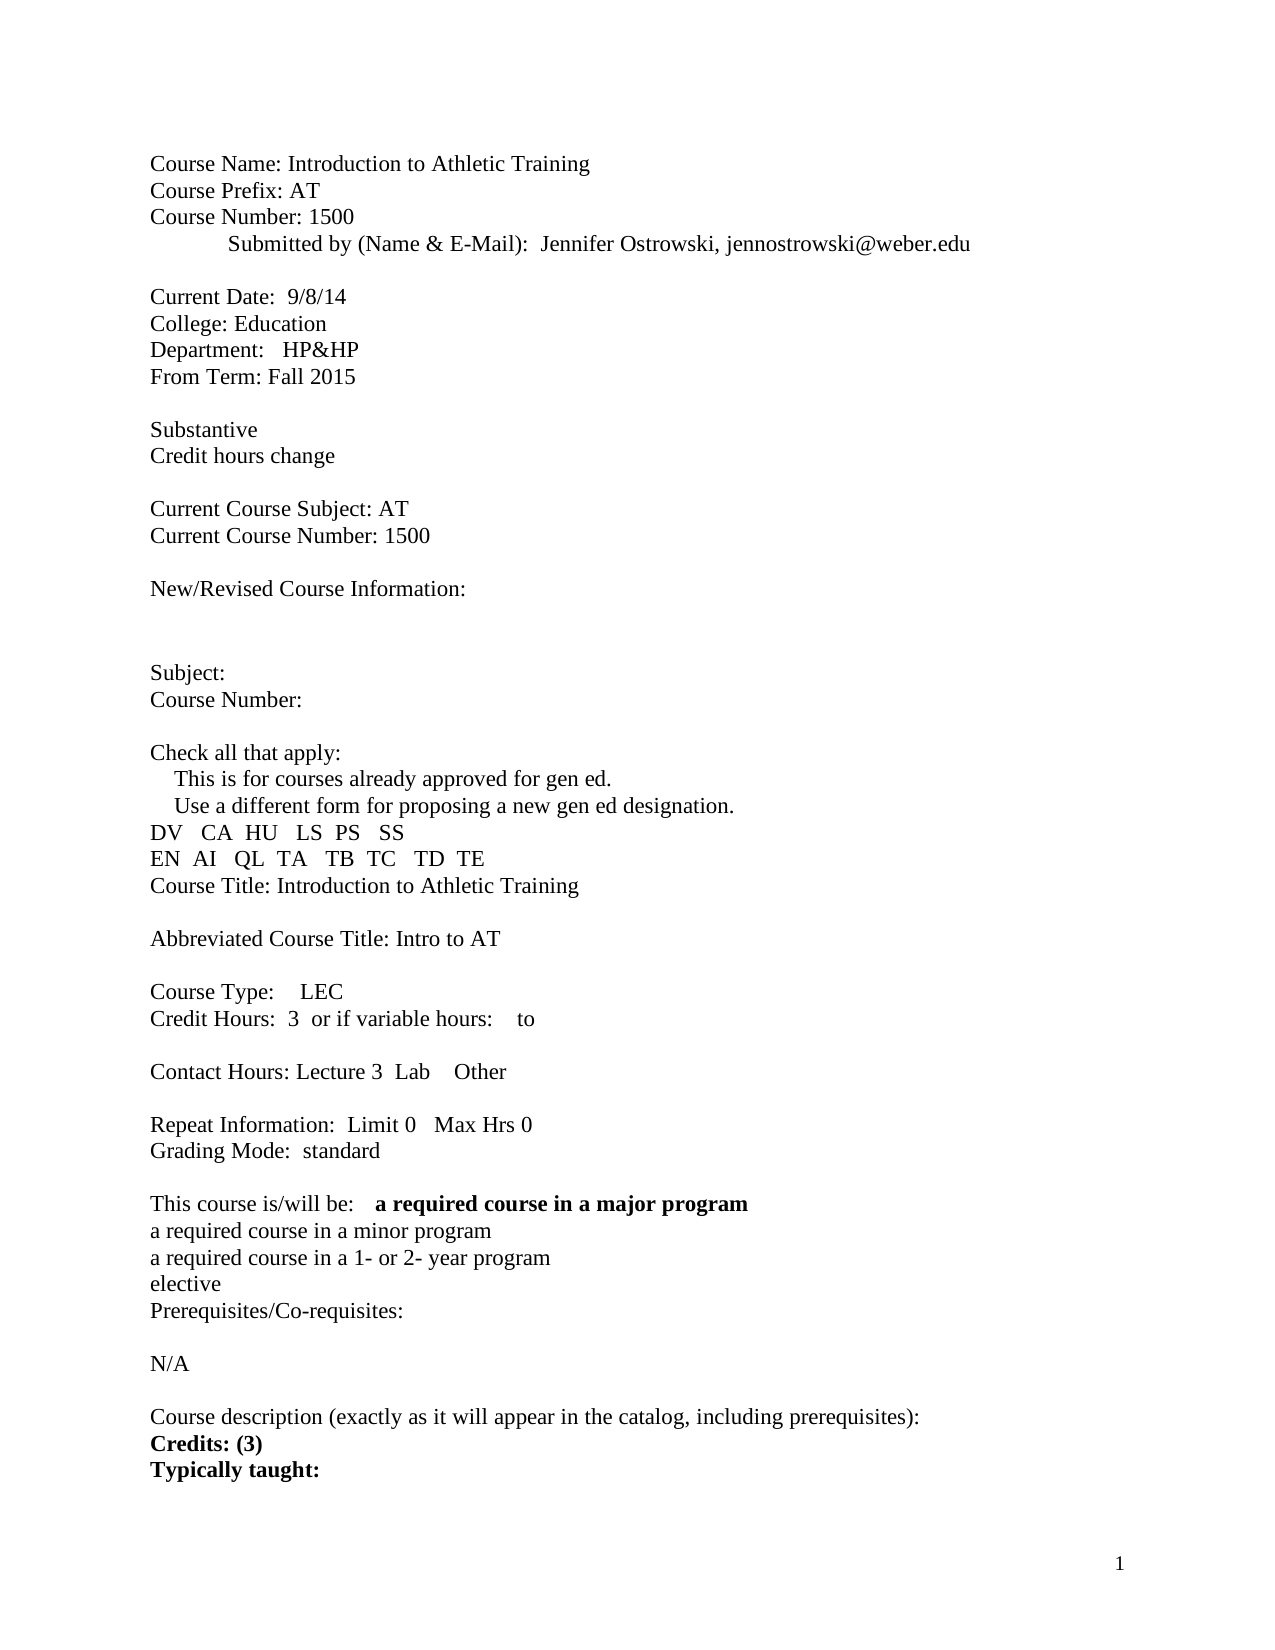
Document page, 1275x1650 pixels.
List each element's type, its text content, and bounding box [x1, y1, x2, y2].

title N/A [150, 1350, 1125, 1376]
title Course Name: Introduction to Athletic Training [150, 150, 1125, 177]
title elective [150, 1270, 1125, 1297]
title Course description (exactly as it will appear in the catalog, including prerequisites): [150, 1403, 1125, 1429]
title Substantive [150, 416, 1125, 442]
title New/Revised Course Information: [150, 575, 1125, 602]
title DV CA HU LS PS SS [150, 818, 1125, 845]
title This is for courses already approved for gen ed. [150, 765, 1125, 792]
title a required course in a minor program [150, 1217, 1125, 1243]
title College: Education [150, 309, 1125, 336]
title Grading Mode: standard [150, 1137, 1125, 1164]
title Current Date: 9/8/14 [150, 283, 1125, 309]
title Prerequisites/Co-requisites: [150, 1297, 1125, 1323]
title Contact Hours: Lecture 3 Lab Other [150, 1057, 1125, 1084]
title Credit hours change [150, 442, 1125, 469]
title Credit Hours: 3 or if variable hours: to [150, 1004, 1125, 1031]
title Course Prefix: AT [150, 177, 1125, 203]
title Use a different form for proposing a new gen ed designation. [150, 792, 1125, 818]
title EN AI QL TA TB TC TD TE [150, 845, 1125, 872]
title Department: HP&HP [150, 336, 1125, 362]
title Submitted by (Name & E-Mail): Jennifer Ostrowski, jennostrowski@weber.edu [150, 230, 1125, 256]
title Check all that apply: [150, 739, 1125, 765]
title Course Number: 1500 [150, 203, 1125, 230]
title Course Title: Introduction to Athletic Training [150, 872, 1125, 898]
title a required course in a 1- or 2- year program [150, 1243, 1125, 1270]
title This course is/will be: a required course in a major program [150, 1190, 1125, 1217]
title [150, 1429, 1125, 1482]
title From Term: Fall 2015 [150, 362, 1125, 389]
title Current Course Number: 1500 [150, 522, 1125, 548]
title Course Number: [150, 686, 1125, 712]
title Repeat Information: Limit 0 Max Hrs 0 [150, 1111, 1125, 1137]
title Course Type: LEC [150, 978, 1125, 1004]
title Abbreviated Course Title: Intro to AT [150, 925, 1125, 951]
title Subject: [150, 659, 1125, 686]
title Current Course Subject: AT [150, 495, 1125, 522]
